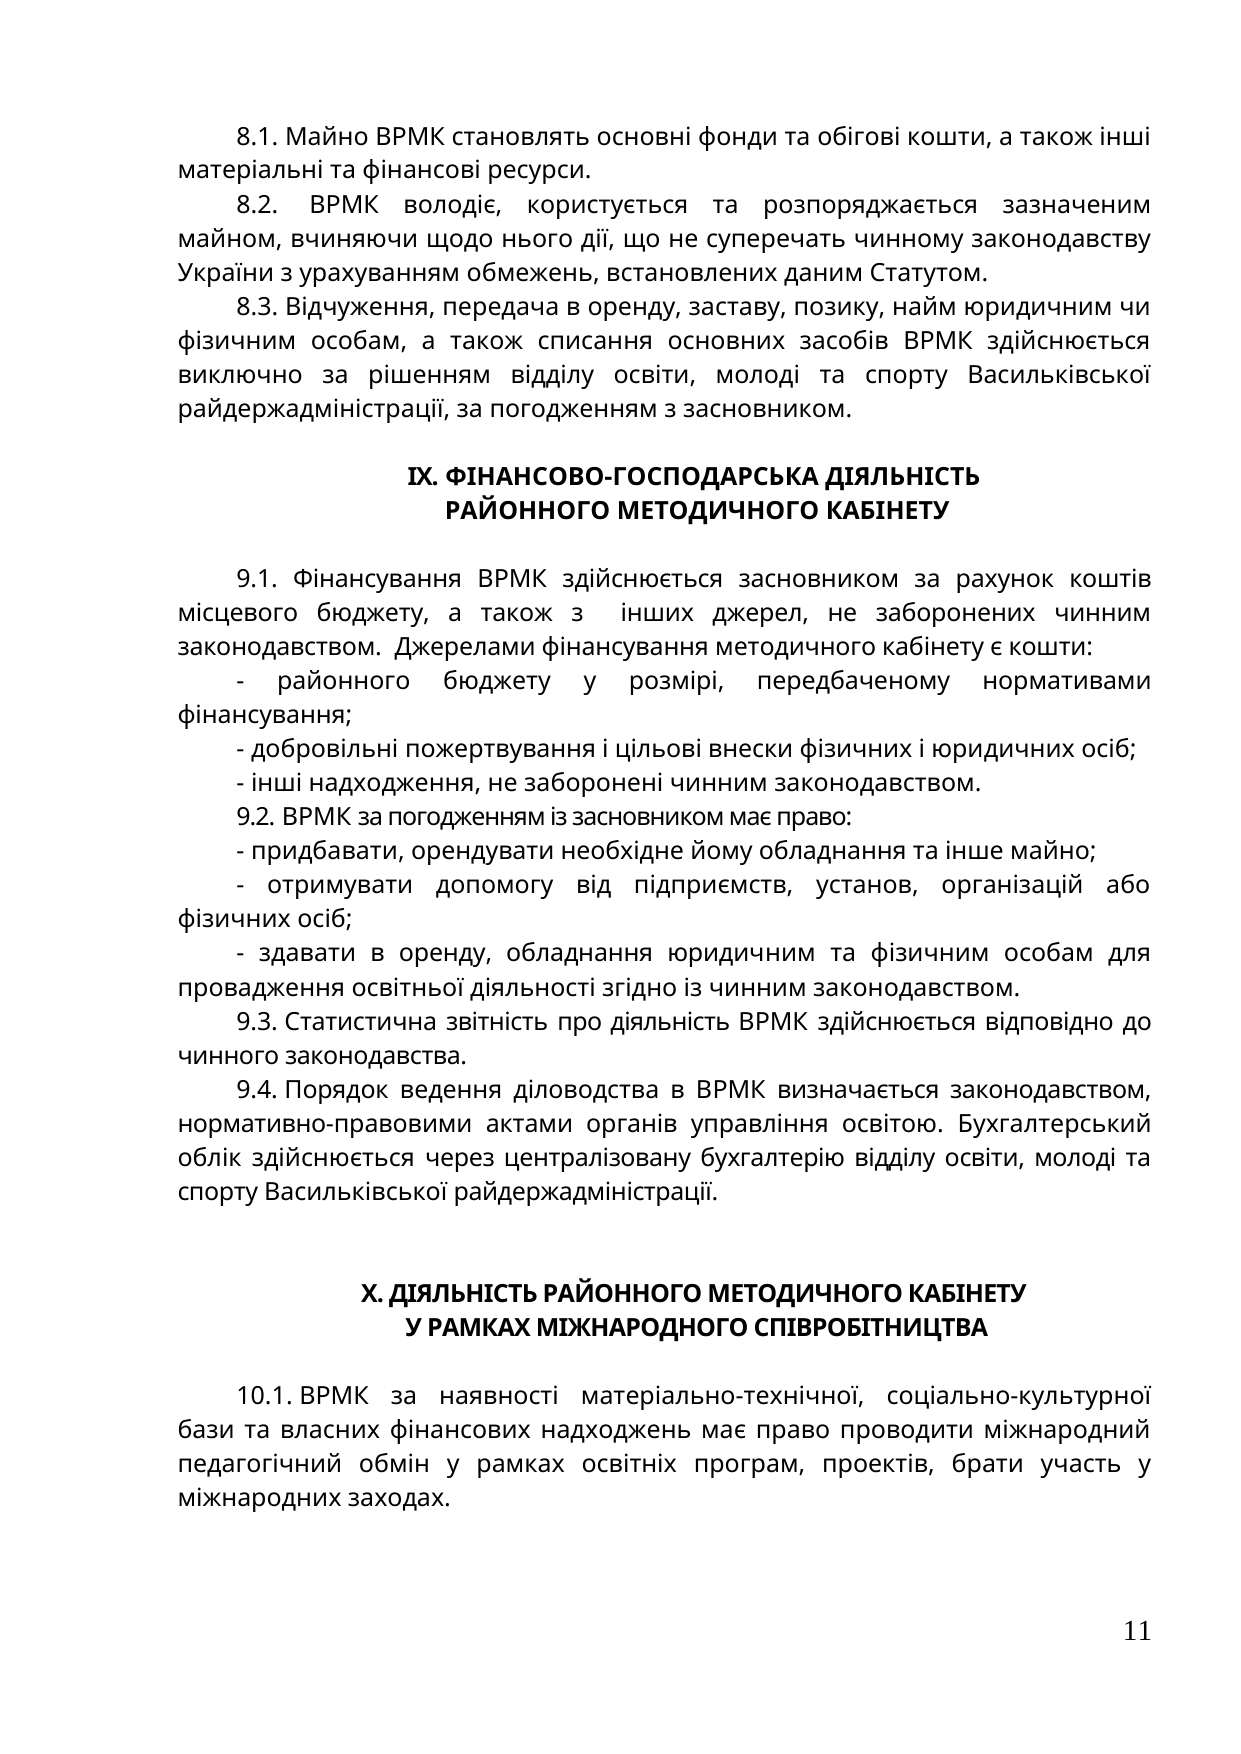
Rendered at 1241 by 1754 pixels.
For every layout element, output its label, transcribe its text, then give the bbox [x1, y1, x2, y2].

text - районного бюджету у розмірі, передбаченому нормативами фінансування; [177, 663, 1152, 731]
text У РАМКАХ МІЖНАРОДНОГО СПІВРОБІТНИЦТВА [177, 1310, 1152, 1344]
text 8.1. Майно ВРМК становлять основні фонди та обігові кошти, а також інші матеріальні та фінансові ресурси. [177, 118, 1152, 186]
text 9.1. Фінансування ВРМК здійснюється засновником за рахунок коштів місцевого бюджету, а також з інших джерел, не заборонених чинним законодавством. Джерелами фінансування методичного кабінету є кошти: [177, 560, 1152, 663]
text 10.1. ВРМК за наявності матеріально-технічної, соціально-культурної бази та власних фінансових надходжень має право проводити міжнародний педагогічний обмін у рамках освітніх програм, проектів, брати участь у міжнародних заходах. [177, 1378, 1152, 1514]
text - здавати в оренду, обладнання юридичним та фізичним особам для провадження освітньої діяльності згідно із чинним законодавством. [177, 935, 1152, 1003]
text Х. ДІЯЛЬНІСТЬ РАЙОННОГО МЕТОДИЧНОГО КАБІНЕТУ [177, 1276, 1152, 1310]
text 8.3. Відчуження, передача в оренду, заставу, позику, найм юридичним чи фізичним особам, а також списання основних засобів ВРМК здійснюється виключно за рішенням відділу освіти, молоді та спорту Васильківської райдержадміністрації, за погодженням з засновником. [177, 288, 1152, 425]
text - інші надходження, не заборонені чинним законодавством. [177, 765, 1152, 799]
text ІХ. ФІНАНСОВО-ГОСПОДАРСЬКА ДІЯЛЬНІСТЬ [177, 458, 1152, 492]
text 9.3. Статистична звітність про діяльність ВРМК здійснюється відповідно до чинного законодавства. [177, 1003, 1152, 1071]
text - придбавати, орендувати необхідне йому обладнання та інше майно; [177, 833, 1152, 867]
text 9.4. Порядок ведення діловодства в ВРМК визначається законодавством, нормативно-правовими актами органів управління освітою. Бухгалтерський облік здійснюється через централізовану бухгалтерію відділу освіти, молоді та спорту Васильківської райдержадміністрації. [177, 1071, 1152, 1208]
text 9.2. ВРМК за погодженням із засновником має право: [177, 799, 1152, 833]
text - добровільні пожертвування і цільові внески фізичних і юридичних осіб; [177, 731, 1152, 765]
text РАЙОННОГО МЕТОДИЧНОГО КАБІНЕТУ [177, 492, 1152, 526]
text 8.2. ВРМК володіє, користується та розпоряджається зазначеним майном, вчиняючи щодо нього дії, що не суперечать чинному законодавству України з урахуванням обмежень, встановлених даним Статутом. [177, 186, 1152, 288]
text - отримувати допомогу від підприємств, установ, організацій або фізичних осіб; [177, 867, 1152, 935]
